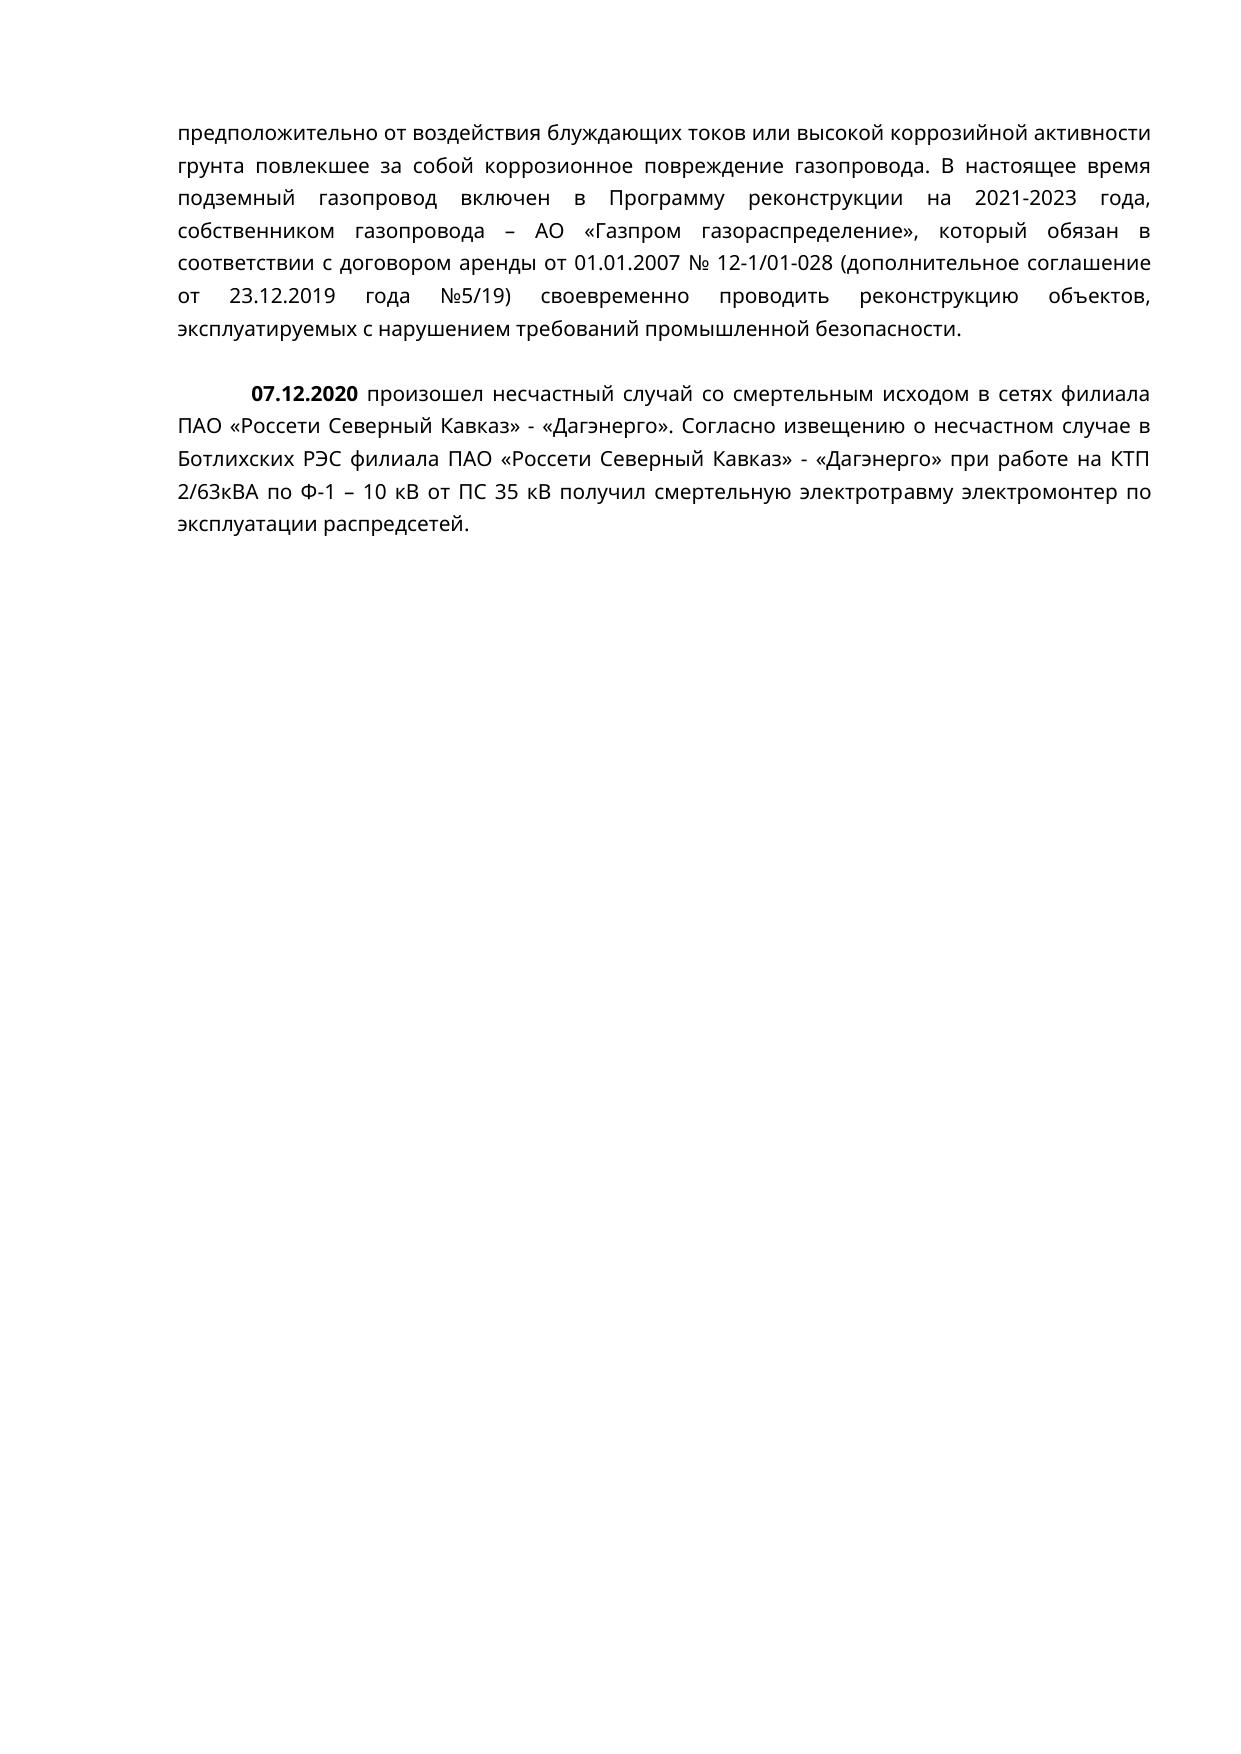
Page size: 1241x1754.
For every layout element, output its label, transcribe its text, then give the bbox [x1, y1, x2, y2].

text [177, 118, 1152, 342]
text 07.12.2020 произошел несчастный случай со смертельным исходом в сетях филиала ПАО «Россети Северный Кавказ» - «Дагэнерго». Согласно извещению о несчастном случае в Ботлихских РЭС филиала ПАО «Россети Северный Кавказ» - «Дагэнерго» при работе на КТП 2/63кВА по Ф-1 – 10 кВ от ПС 35 кВ получил смертельную электротравму электромонтер по эксплуатации распредсетей. [177, 379, 1152, 538]
